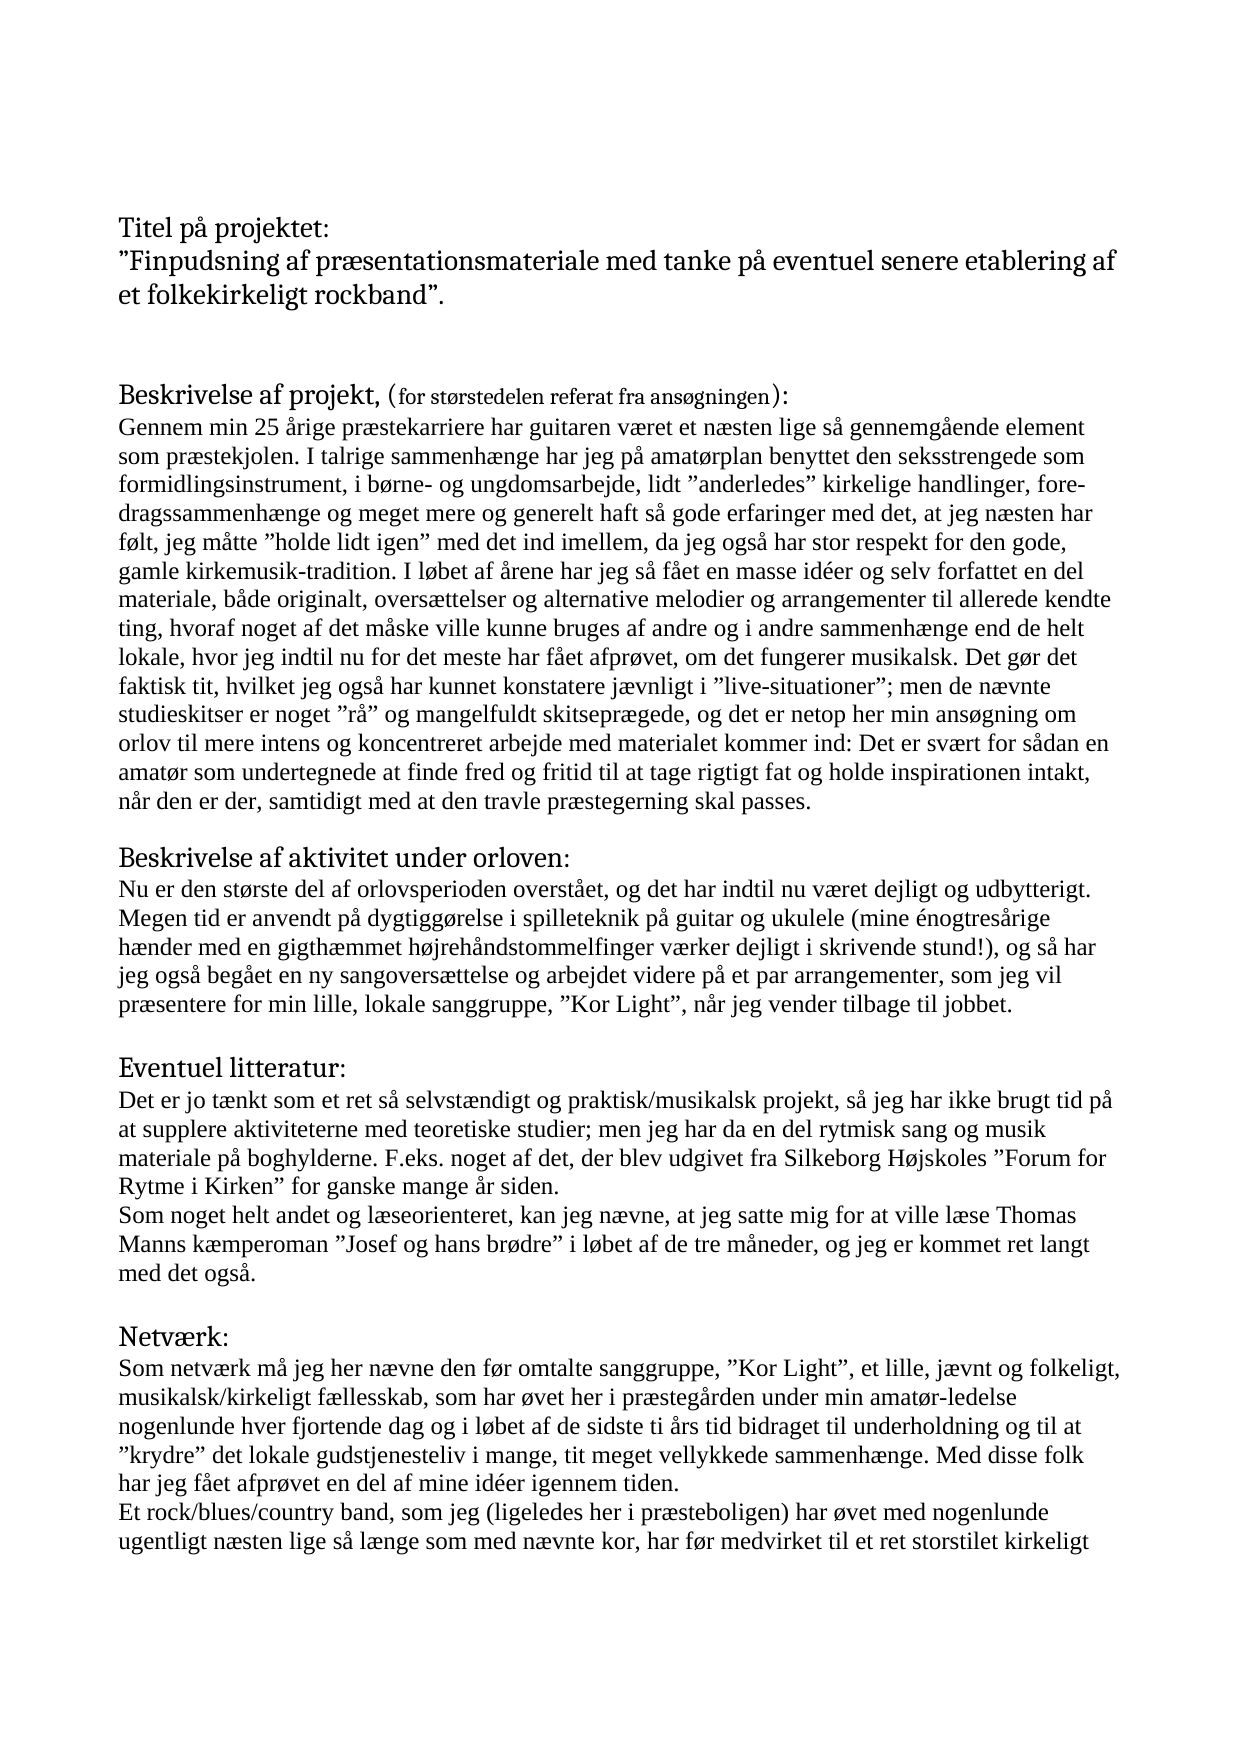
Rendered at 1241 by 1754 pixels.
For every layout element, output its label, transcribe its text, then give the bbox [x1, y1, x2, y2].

text Eventuel litteratur: [118, 1052, 1122, 1085]
text Gennem min 25 årige præstekarriere har guitaren været et næsten lige så gennemgående element som præstekjolen. I talrige sammenhænge har jeg på amatørplan benyttet den seksstrengede som formidlingsinstrument, i børne- og ungdomsarbejde, lidt ”anderledes” kirkelige handlinger, fore-dragssammenhænge og meget mere og generelt haft så gode erfaringer med det, at jeg næsten har følt, jeg måtte ”holde lidt igen” med det ind imellem, da jeg også har stor respekt for den gode, gamle kirkemusik-tradition. I løbet af årene har jeg så fået en masse idéer og selv forfattet en del materiale, både originalt, oversættelser og alternative melodier og arrangementer til allerede kendte ting, hvoraf noget af det måske ville kunne bruges af andre og i andre sammenhænge end de helt lokale, hvor jeg indtil nu for det meste har fået afprøvet, om det fungerer musikalsk. Det gør det faktisk tit, hvilket jeg også har kunnet konstatere jævnligt i ”live-situationer”; men de nævnte studieskitser er noget ”rå” og mangelfuldt skitseprægede, og det er netop her min ansøgning om orlov til mere intens og koncentreret arbejde med materialet kommer ind: Det er svært for sådan en amatør som undertegnede at finde fred og fritid til at tage rigtigt fat og holde inspirationen intakt, når den er der, samtidigt med at den travle præstegerning skal passes. [118, 412, 1122, 814]
text Som netværk må jeg her nævne den før omtalte sanggruppe, ”Kor Light”, et lille, jævnt og folkeligt, musikalsk/kirkeligt fællesskab, som har øvet her i præstegården under min amatør-ledelse nogenlunde hver fjortende dag og i løbet af de sidste ti års tid bidraget til underholdning og til at ”krydre” det lokale gudstjenesteliv i mange, tit meget vellykkede sammenhænge. Med disse folk har jeg fået afprøvet en del af mine idéer igennem tiden. [118, 1353, 1122, 1497]
text Beskrivelse af aktivitet under orloven: [118, 841, 1122, 874]
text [118, 1497, 1122, 1555]
text Netværk: [118, 1320, 1122, 1353]
text Nu er den største del af orlovsperioden overstået, og det har indtil nu været dejligt og udbytterigt. Megen tid er anvendt på dygtiggørelse i spilleteknik på guitar og ukulele (mine énogtresårige hænder med en gigthæmmet højrehåndstommelfinger værker dejligt i skrivende stund!), og så har jeg også begået en ny sangoversættelse og arbejdet videre på et par arrangementer, som jeg vil præsentere for min lille, lokale sanggruppe, ”Kor Light”, når jeg vender tilbage til jobbet. [118, 874, 1122, 1018]
text Beskrivelse af projekt, (for størstedelen referat fra ansøgningen): [118, 378, 1122, 412]
text Titel på projektet: [118, 211, 1122, 244]
text Det er jo tænkt som et ret så selvstændigt og praktisk/musikalsk projekt, så jeg har ikke brugt tid på at supplere aktiviteterne med teoretiske studier; men jeg har da en del rytmisk sang og musik materiale på boghylderne. F.eks. noget af det, der blev udgivet fra Silkeborg Højskoles ”Forum for Rytme i Kirken” for ganske mange år siden. [118, 1085, 1122, 1200]
text Som noget helt andet og læseorienteret, kan jeg nævne, at jeg satte mig for at ville læse Thomas Manns kæmperoman ”Josef og hans brødre” i løbet af de tre måneder, og jeg er kommet ret langt med det også. [118, 1200, 1122, 1286]
text ”Finpudsning af præsentationsmateriale med tanke på eventuel senere etablering af et folkekirkeligt rockband”. [118, 244, 1122, 311]
